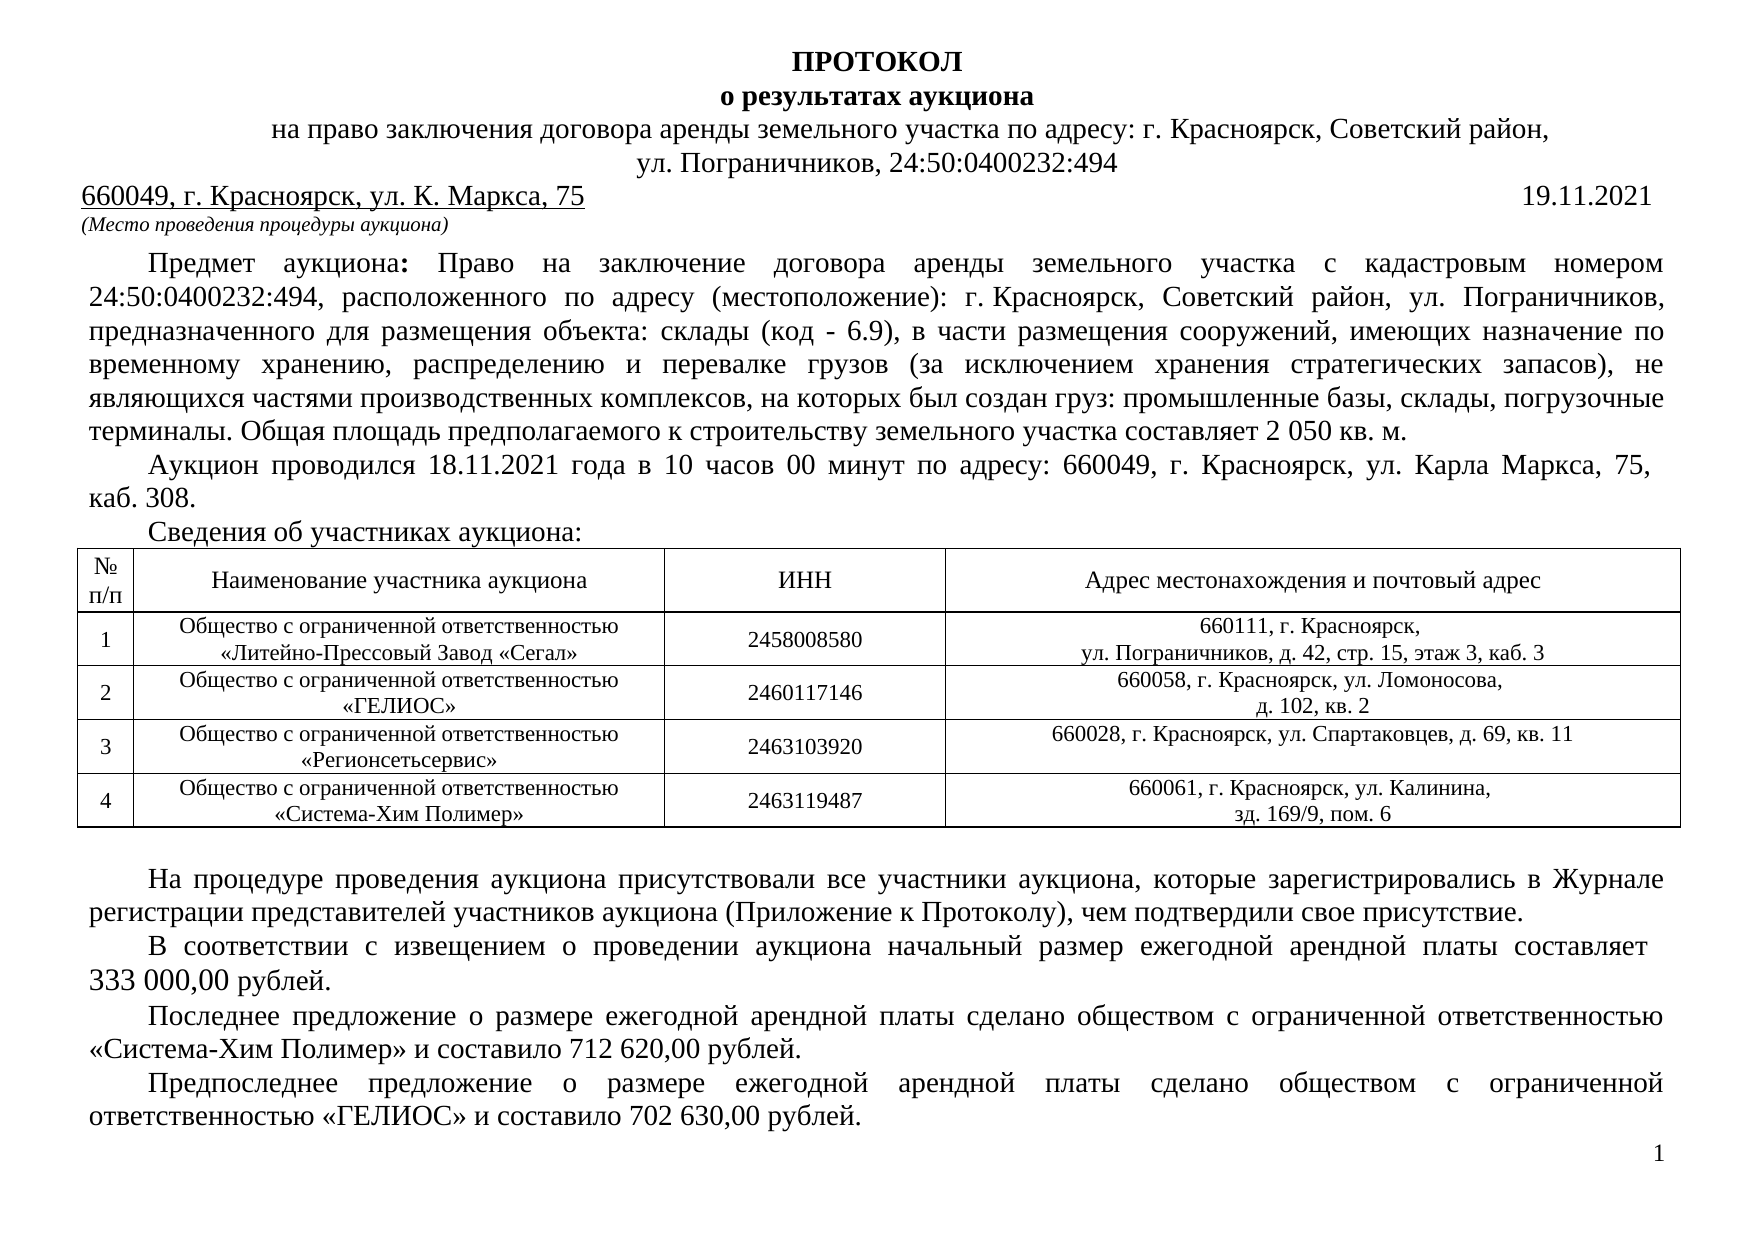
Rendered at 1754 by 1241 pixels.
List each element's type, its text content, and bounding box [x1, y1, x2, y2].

table_cell 2463103920 [665, 720, 945, 773]
table_cell 2458008580 [665, 613, 945, 665]
table_cell 2463119487 [665, 774, 945, 826]
table_cell 3 [78, 720, 133, 773]
table_cell 660111, г. Красноярск, ул. Пограничников, д. 42, стр. 15, этаж 3, каб. 3 [946, 613, 1680, 665]
text ПРОТОКОЛ [89, 44, 1665, 78]
table_cell Общество с ограниченной ответственностью «Система-Хим Полимер» [134, 774, 664, 826]
text Последнее предложение о размере ежегодной арендной платы сделано обществом с ограниченной ответственностью «Система-Хим Полимер» и составило 712 620,00 рублей. [89, 998, 1665, 1065]
table_cell 660058, г. Красноярск, ул. Ломоносова, д. 102, кв. 2 [946, 666, 1680, 719]
table_header ИНН [665, 549, 945, 611]
text На процедуре проведения аукциона присутствовали все участники аукциона, которые зарегистрировались в Журнале регистрации представителей участников аукциона (Приложение к Протоколу), чем подтвердили свое присутствие. [89, 861, 1665, 928]
table_header 660049, г. Красноярск, ул. К. Маркса, 75 (Место проведения процедуры аукциона) [70, 179, 876, 246]
table_cell Общество с ограниченной ответственностью «ГЕЛИОС» [134, 666, 664, 719]
table_cell Общество с ограниченной ответственностью «Регионсетьсервис» [134, 720, 664, 773]
text о результатах аукциона [89, 78, 1665, 111]
table_cell 660061, г. Красноярск, ул. Калинина, зд. 169/9, пом. 6 [946, 774, 1680, 826]
table_cell Общество с ограниченной ответственностью «Литейно-Прессовый Завод «Сегал» [134, 613, 664, 665]
table_header 19.11.2021 [876, 179, 1664, 246]
text Аукцион проводился 18.11.2021 года в 10 часов 00 минут по адресу: 660049, г. Красноярск, ул. Карла Маркса, 75, каб. 308. [89, 447, 1665, 514]
table_cell 2460117146 [665, 666, 945, 719]
table_cell 2 [78, 666, 133, 719]
text Сведения об участниках аукциона: [89, 514, 1665, 547]
text на право заключения договора аренды земельного участка по адресу: г. Красноярск, Советский район, ул. Пограничников, 24:50:0400232:494 [89, 111, 1665, 178]
text В соответствии с извещением о проведении аукциона начальный размер ежегодной арендной платы составляет 333 000,00 рублей. [89, 928, 1665, 998]
table_header Адрес местонахождения и почтовый адрес [946, 549, 1680, 611]
table_header Наименование участника аукциона [134, 549, 664, 611]
table_cell 4 [78, 774, 133, 826]
table_header № п/п [78, 549, 133, 611]
text Предпоследнее предложение о размере ежегодной арендной платы сделано обществом с ограниченной ответственностью «ГЕЛИОС» и составило 702 630,00 рублей. [89, 1065, 1665, 1132]
table_cell 1 [78, 613, 133, 665]
text Предмет аукциона: Право на заключение договора аренды земельного участка с кадастровым номером 24:50:0400232:494, расположенного по адресу (местоположение): г. Красноярск, Советский район, ул. Пограничников, предназначенного для размещения объекта: склады (код - 6.9), в части размещения сооружений, имеющих назначение по временному хранению, распределению и перевалке грузов (за исключением хранения стратегических запасов), не являющихся частями производственных комплексов, на которых был создан груз: промышленные базы, склады, погрузочные терминалы. Общая площадь предполагаемого к строительству земельного участка составляет 2 050 кв. м. [89, 246, 1665, 447]
table_cell 660028, г. Красноярск, ул. Спартаковцев, д. 69, кв. 11 [946, 720, 1680, 773]
